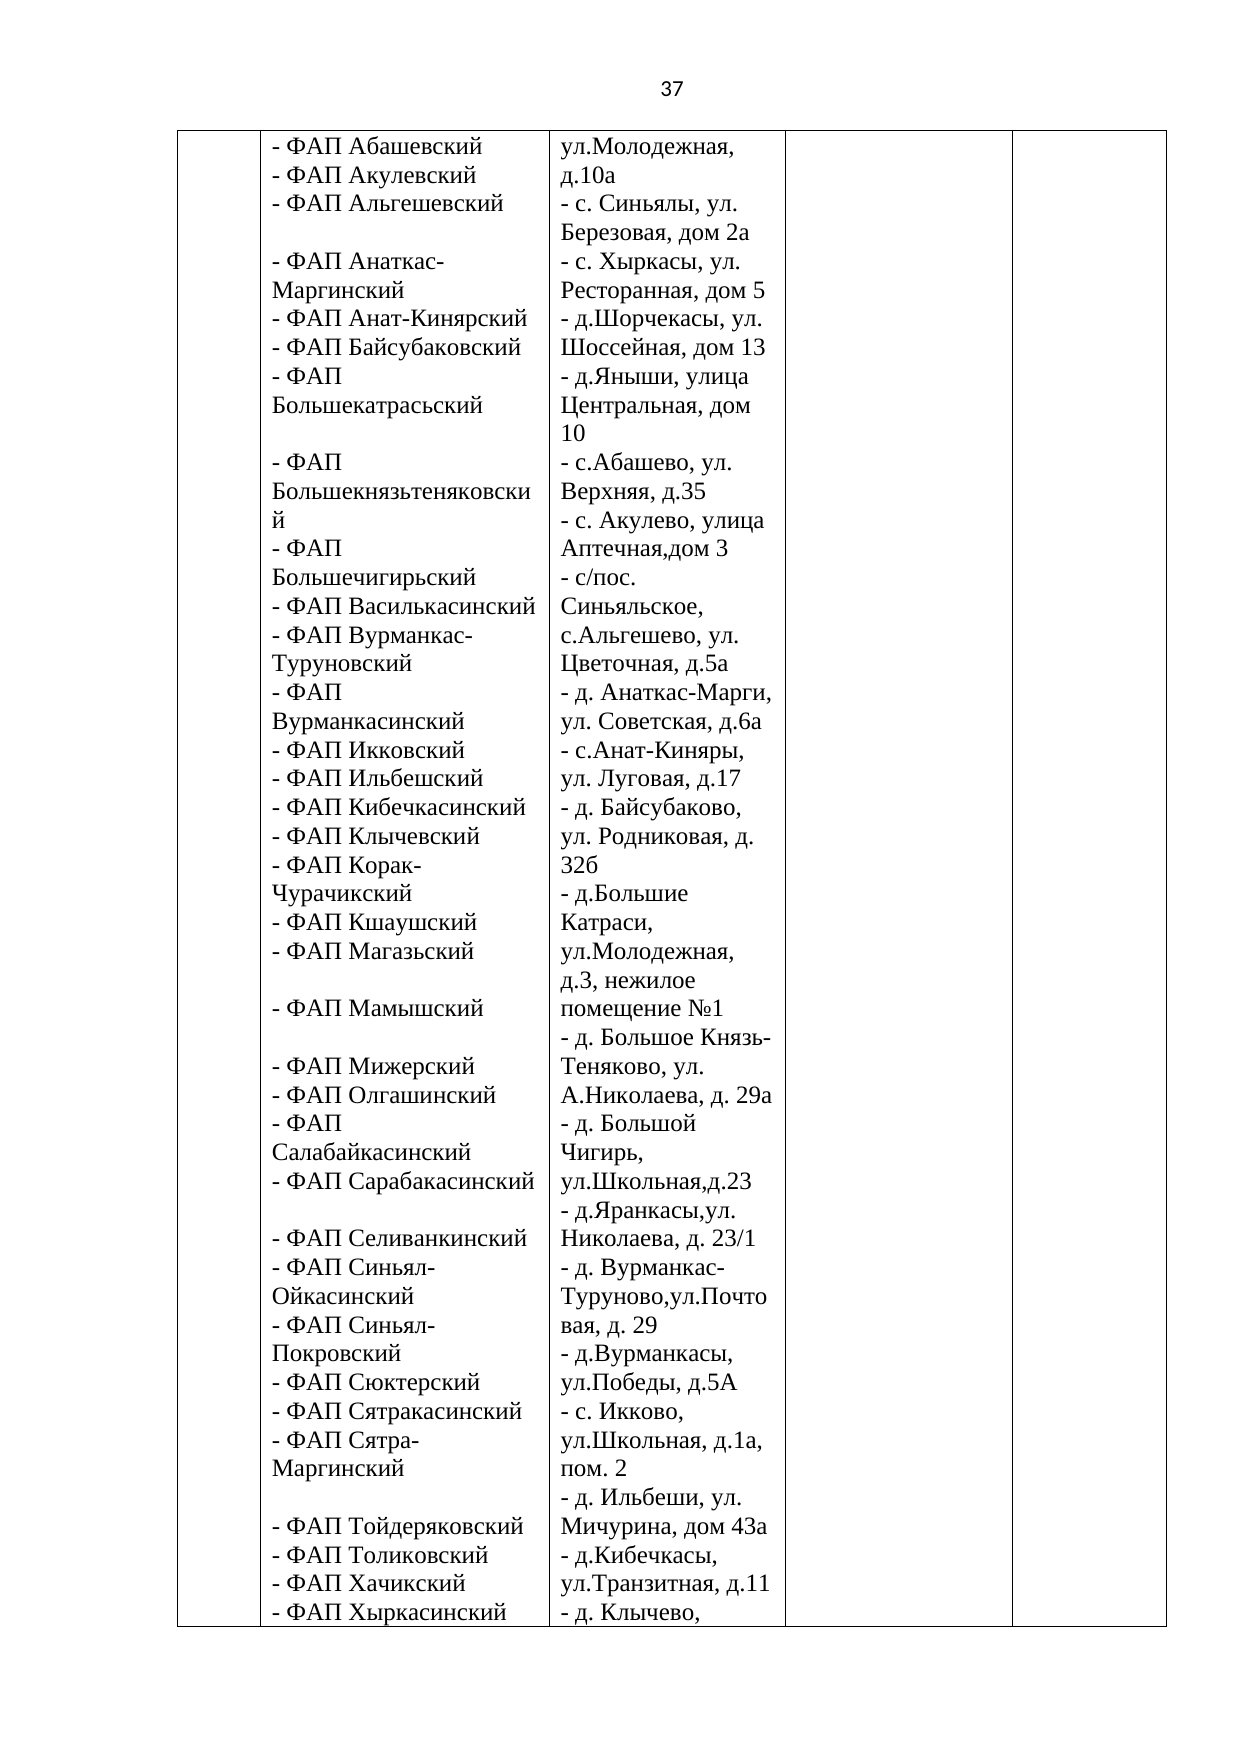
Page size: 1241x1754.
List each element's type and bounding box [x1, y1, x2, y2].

table_cell [786, 131, 1012, 1626]
table_cell [178, 131, 260, 1626]
table_cell [1013, 131, 1166, 1626]
table_cell [550, 131, 785, 1626]
table_cell [261, 131, 549, 1626]
